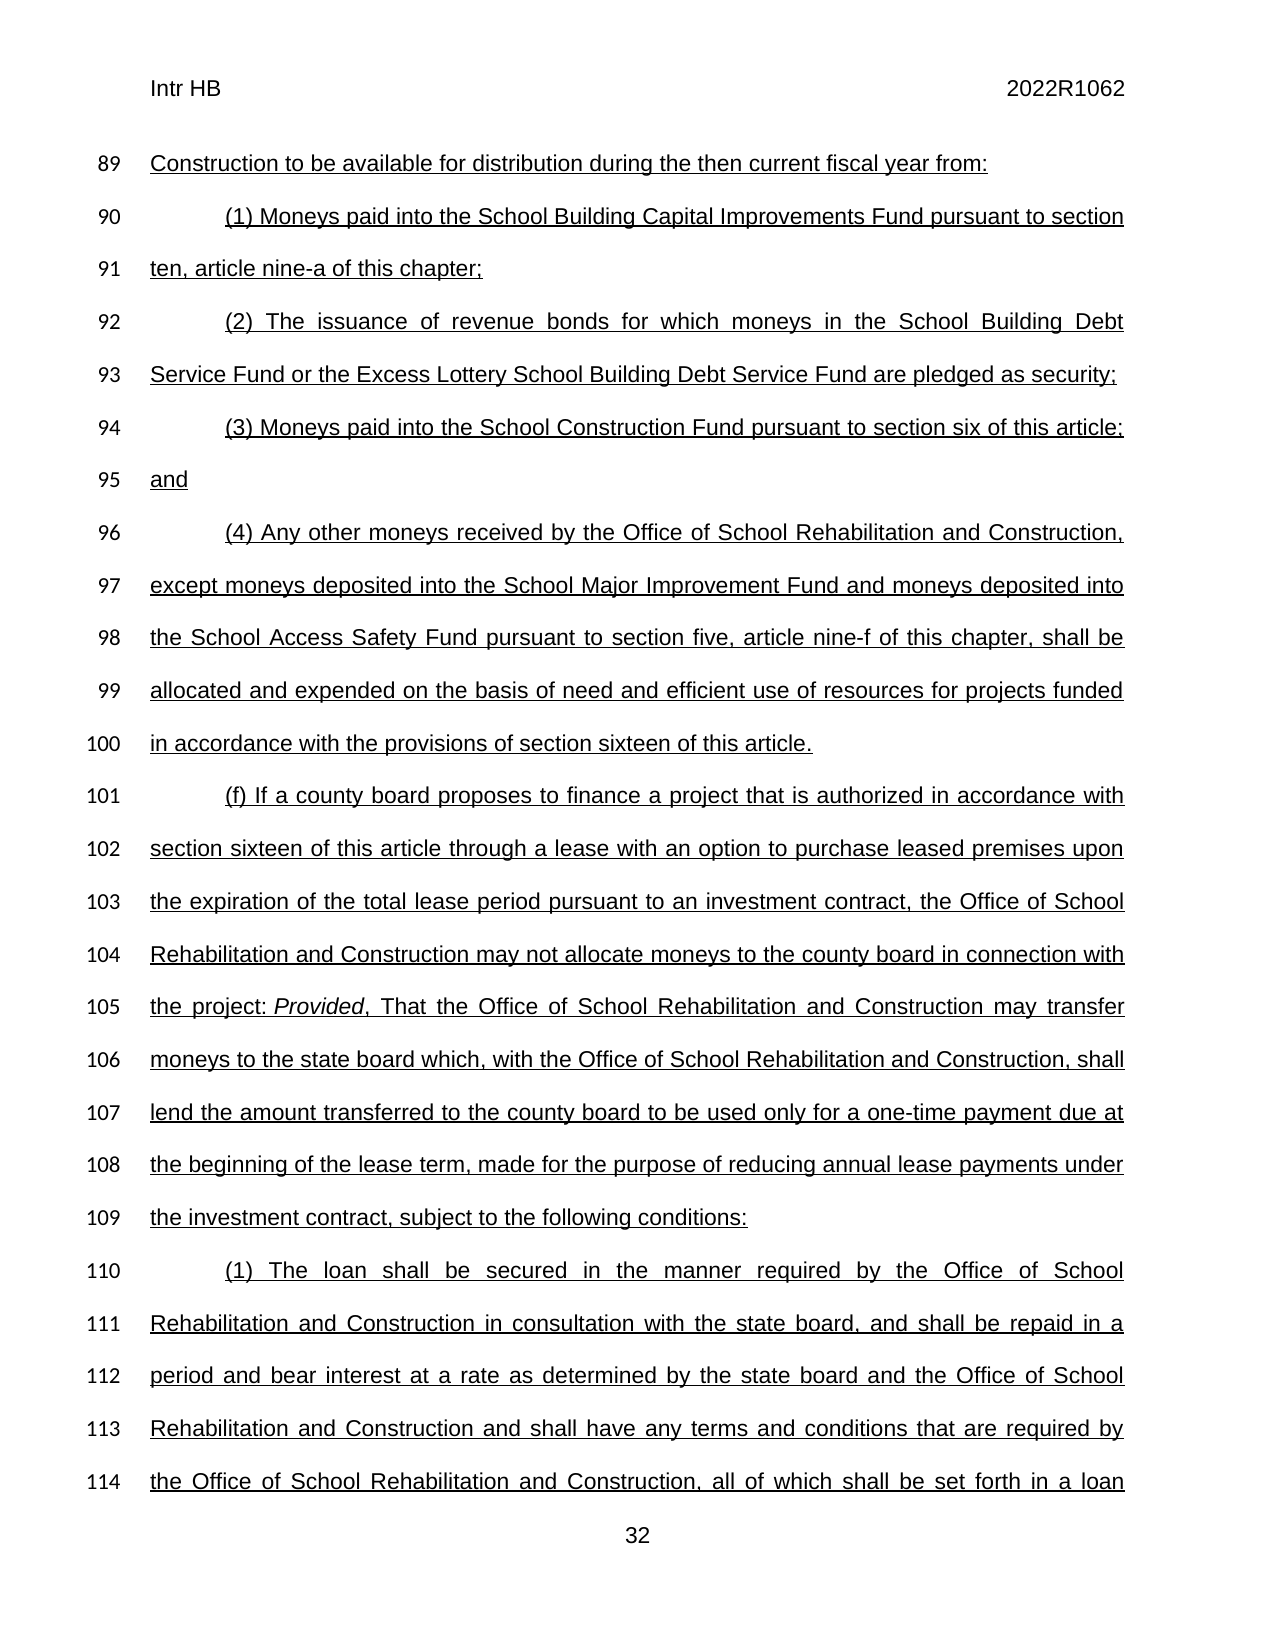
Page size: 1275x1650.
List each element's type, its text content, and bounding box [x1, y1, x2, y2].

text (3) Moneys paid into the School Construction Fund pursuant to section six of this article; and [150, 413, 1125, 493]
text (1) Moneys paid into the School Building Capital Improvements Fund pursuant to section ten, article nine-a of this chapter; [150, 203, 1125, 282]
text (4) Any other moneys received by the Office of School Rehabilitation and Construction, except moneys deposited into the School Major Improvement Fund and moneys deposited into the School Access Safety Fund pursuant to section five, article nine-f of this chapter, shall be allocated and expended on the basis of need and efficient use of resources for projects funded in accordance with the provisions of section sixteen of this article. [150, 648, 1125, 756]
text (2) The issuance of revenue bonds for which moneys in the School Building Debt Service Fund or the Excess Lottery School Building Debt Service Fund are pledged as security; [150, 308, 1125, 387]
text (f) If a county board proposes to finance a project that is authorized in accordance with section sixteen of this article through a lease with an option to purchase leased premises upon the expiration of the total lease period pursuant to an investment contract, the Office of School Rehabilitation and Construction may not allocate moneys to the county board in connection with the project: Provided, That the Office of School Rehabilitation and Construction may transfer moneys to the state board which, with the Office of School Rehabilitation and Construction, shall lend the amount transferred to the county board to be used only for a one-time payment due at the beginning of the lease term, made for the purpose of reducing annual lease payments under the investment contract, subject to the following conditions: [150, 1070, 1125, 1231]
text (f) If a county board proposes to finance a project that is authorized in accordance with section sixteen of this article through a lease with an option to purchase leased premises upon the expiration of the total lease period pursuant to an investment contract, the Office of School Rehabilitation and Construction may not allocate moneys to the county board in connection with the project: Provided, That the Office of School Rehabilitation and Construction may transfer moneys to the state board which, with the Office of School Rehabilitation and Construction, shall lend the amount transferred to the county board to be used only for a one-time payment due at the beginning of the lease term, made for the purpose of reducing annual lease payments under the investment contract, subject to the following conditions: [150, 965, 1125, 1016]
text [150, 1386, 1125, 1490]
text (f) If a county board proposes to finance a project that is authorized in accordance with section sixteen of this article through a lease with an option to purchase leased premises upon the expiration of the total lease period pursuant to an investment contract, the Office of School Rehabilitation and Construction may not allocate moneys to the county board in connection with the project: Provided, That the Office of School Rehabilitation and Construction may transfer moneys to the state board which, with the Office of School Rehabilitation and Construction, shall lend the amount transferred to the county board to be used only for a one-time payment due at the beginning of the lease term, made for the purpose of reducing annual lease payments under the investment contract, subject to the following conditions: [150, 912, 1125, 963]
text (4) Any other moneys received by the Office of School Rehabilitation and Construction, except moneys deposited into the School Major Improvement Fund and moneys deposited into the School Access Safety Fund pursuant to section five, article nine-f of this chapter, shall be allocated and expended on the basis of need and efficient use of resources for projects funded in accordance with the provisions of section sixteen of this article. [150, 519, 1125, 647]
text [150, 150, 1125, 176]
text (f) If a county board proposes to finance a project that is authorized in accordance with section sixteen of this article through a lease with an option to purchase leased premises upon the expiration of the total lease period pursuant to an investment contract, the Office of School Rehabilitation and Construction may not allocate moneys to the county board in connection with the project: Provided, That the Office of School Rehabilitation and Construction may transfer moneys to the state board which, with the Office of School Rehabilitation and Construction, shall lend the amount transferred to the county board to be used only for a one-time payment due at the beginning of the lease term, made for the purpose of reducing annual lease payments under the investment contract, subject to the following conditions: [150, 782, 1125, 911]
text (f) If a county board proposes to finance a project that is authorized in accordance with section sixteen of this article through a lease with an option to purchase leased premises upon the expiration of the total lease period pursuant to an investment contract, the Office of School Rehabilitation and Construction may not allocate moneys to the county board in connection with the project: Provided, That the Office of School Rehabilitation and Construction may transfer moneys to the state board which, with the Office of School Rehabilitation and Construction, shall lend the amount transferred to the county board to be used only for a one-time payment due at the beginning of the lease term, made for the purpose of reducing annual lease payments under the investment contract, subject to the following conditions: [150, 1017, 1125, 1069]
